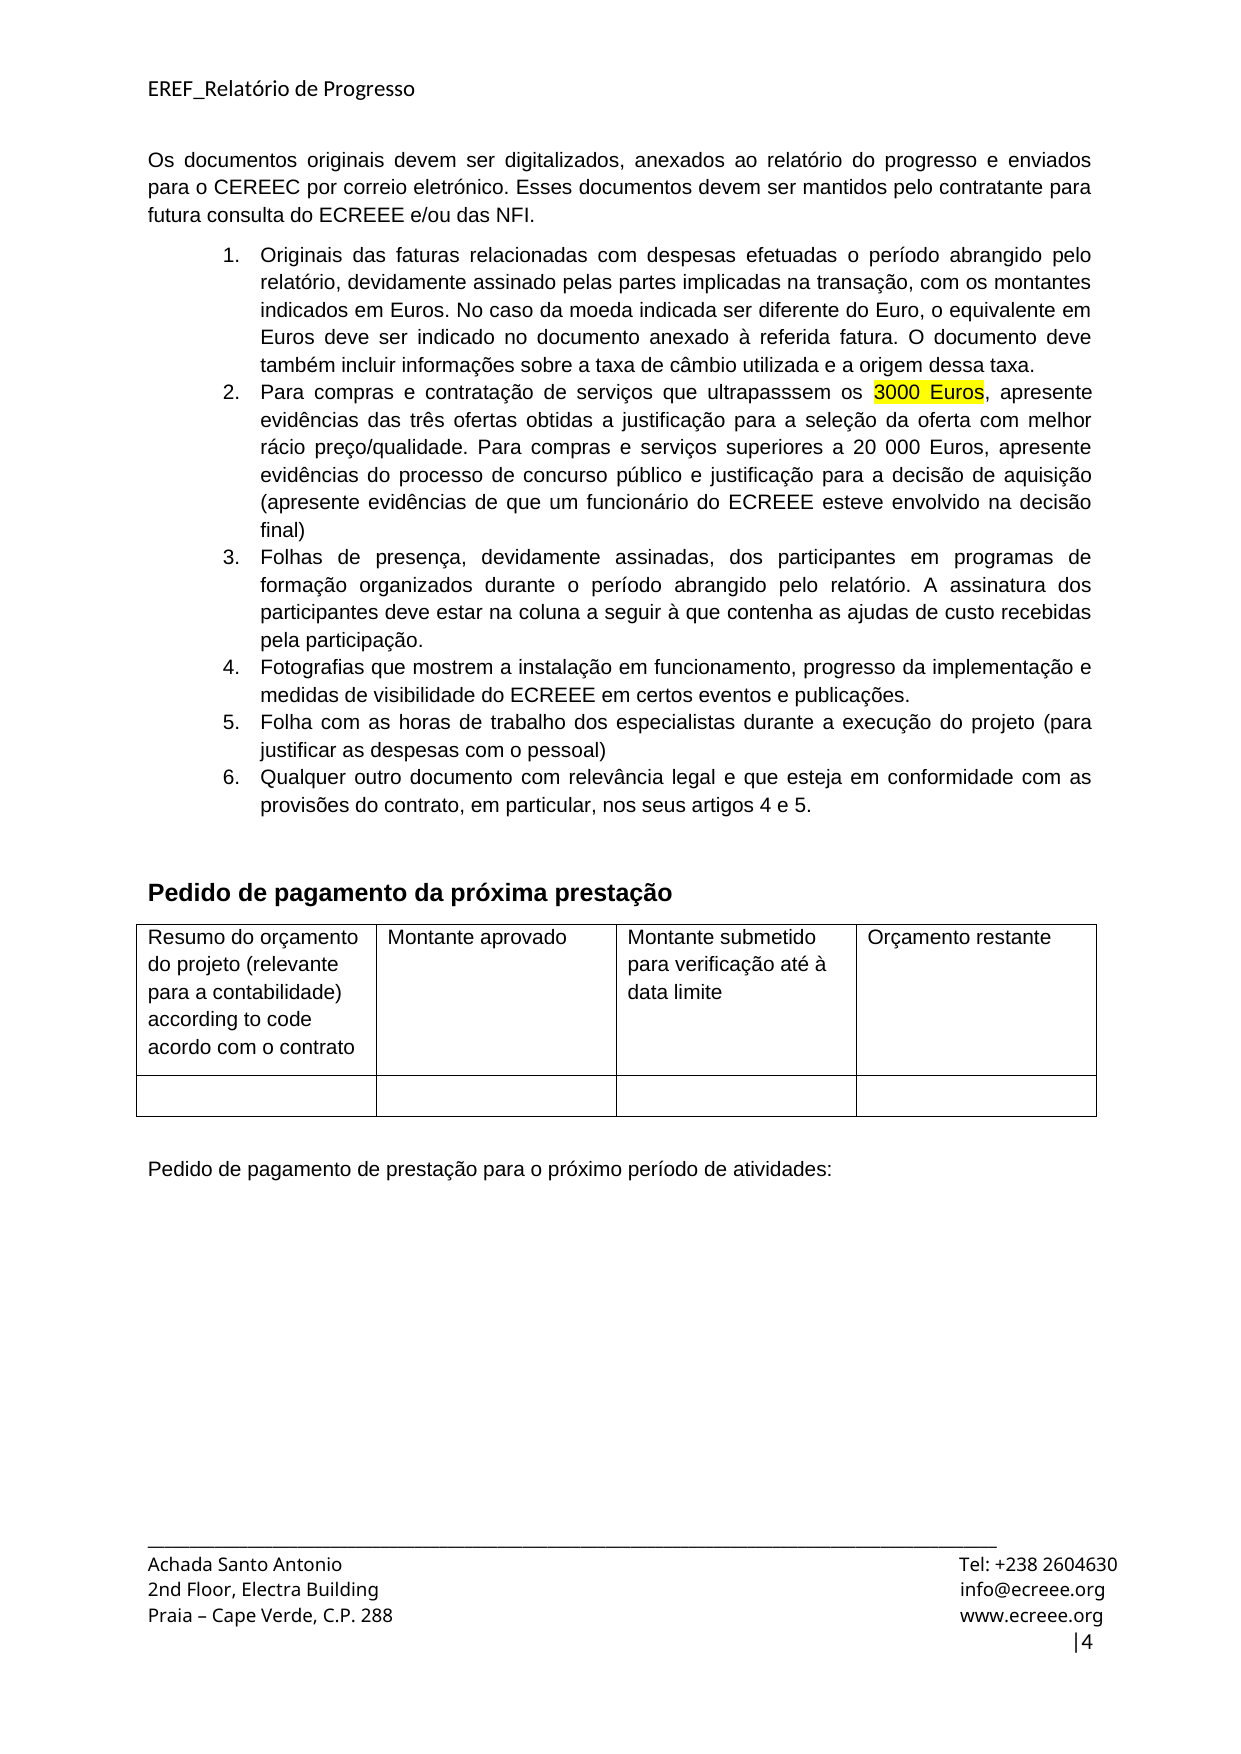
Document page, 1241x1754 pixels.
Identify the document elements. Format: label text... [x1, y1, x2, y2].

list Folhas de presença, devidamente assinadas, dos participantes em programas de formação organizados durante o período abrangido pelo relatório. A assinatura dos participantes deve estar na coluna a seguir à que contenha as ajudas de custo recebidas pela participação. [223, 545, 1093, 652]
table_cell [617, 1076, 856, 1116]
text Os documentos originais devem ser digitalizados, anexados ao relatório do progresso e enviados para o CEREEC por correio eletrónico. Esses documentos devem ser mantidos pelo contratante para futura consulta do ECREEE e/ou das NFI. [148, 148, 1093, 227]
table_header Resumo do orçamento do projeto (relevante para a contabilidade) according to code acordo com o contrato [137, 925, 376, 1075]
list Fotografias que mostrem a instalação em funcionamento, progresso da implementação e medidas de visibilidade do ECREEE em certos eventos e publicações. [223, 655, 1093, 707]
list Qualquer outro documento com relevância legal e que esteja em conformidade com as provisões do contrato, em particular, nos seus artigos 4 e 5. [223, 765, 1093, 817]
table_cell [857, 1076, 1096, 1116]
list Originais das faturas relacionadas com despesas efetuadas o período abrangido pelo relatório, devidamente assinado pelas partes implicadas na transação, com os montantes indicados em Euros. No caso da moeda indicada ser diferente do Euro, o equivalente em Euros deve ser indicado no documento anexado à referida fatura. O documento deve também incluir informações sobre a taxa de câmbio utilizada e a origem dessa taxa. [223, 243, 1093, 377]
table_cell [137, 1076, 376, 1116]
table_header Orçamento restante [857, 925, 1096, 1075]
list Para compras e contratação de serviços que ultrapasssem os 3000 Euros, apresente evidências das três ofertas obtidas a justificação para a seleção da oferta com melhor rácio preço/qualidade. Para compras e serviços superiores a 20 000 Euros, apresente evidências do processo de concurso público e justificação para a decisão de aquisição (apresente evidências de que um funcionário do ECREEE esteve envolvido na decisão final) [223, 380, 1093, 542]
table_cell [377, 1076, 616, 1116]
text Pedido de pagamento da próxima prestação [148, 878, 1093, 907]
list Folha com as horas de trabalho dos especialistas durante a execução do projeto (para justificar as despesas com o pessoal) [223, 710, 1093, 762]
table_header Montante aprovado [377, 925, 616, 1075]
text Pedido de pagamento de prestação para o próximo período de atividades: [148, 1157, 1093, 1181]
table_header Montante submetido para verificação até à data limite [617, 925, 856, 1075]
